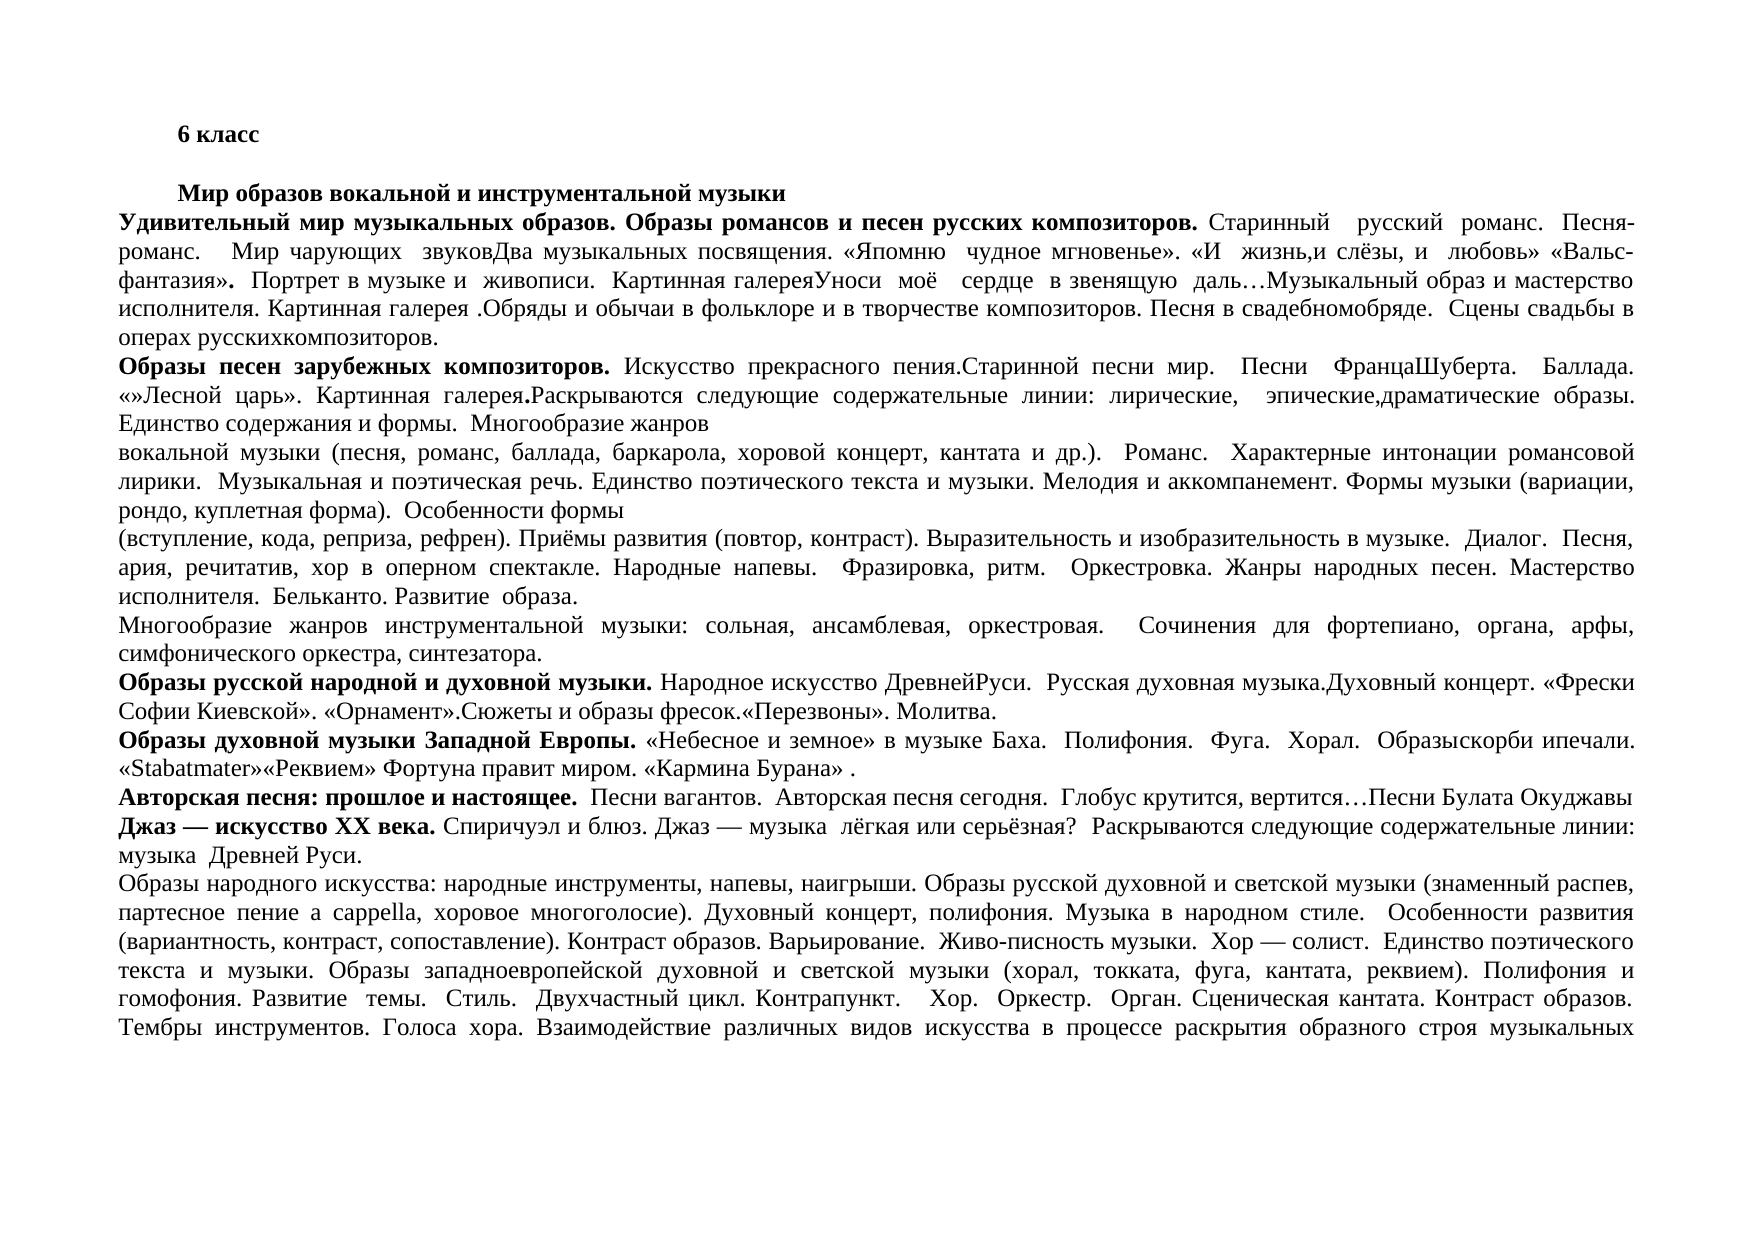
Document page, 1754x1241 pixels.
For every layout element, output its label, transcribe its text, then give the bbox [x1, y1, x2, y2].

text Мир образов вокальной и инструментальной музыки [118, 178, 1636, 207]
text Образы русской народной и духовной музыки. Народное искусство ДревнейРуси. Русская духовная музыка.Духовный концерт. «Фрески Софии Киевской». «Орнамент».Сюжеты и образы фресок.«Перезвоны». Молитва. [118, 667, 1636, 725]
text Авторская песня: прошлое и настоящее. Песни вагантов. Авторская песня сегодня. Глобус крутится, вертится…Песни Булата Окуджавы [118, 782, 1636, 811]
text Образы духовной музыки Западной Европы. «Небесное и земное» в музыке Баха. Полифония. Фуга. Хорал. Образыскорби ипечали. «Stabatmater»«Реквием» Фортуна правит миром. «Кармина Бурана» . [118, 725, 1636, 782]
text (вступление, кода, реприза, рефрен). Приёмы развития (повтор, контраст). Выразительность и изобразительность в музыке. Диалог. Песня, ария, речитатив, хор в оперном спектакле. Народные напевы. Фразировка, ритм. Оркестровка. Жанры народных песен. Мастерство исполнителя. Бельканто. Развитие образа. [118, 523, 1636, 610]
text Многообразие жанров инструментальной музыки: сольная, ансамблевая, оркестровая. Сочинения для фортепиано, органа, арфы, симфонического оркестра, синтезатора. [118, 610, 1636, 667]
text Джаз — искусство XX века. Спиричуэл и блюз. Джаз — музыка лёгкая или серьёзная? Раскрываются следующие содержательные линии: музыка Древней Руси. [118, 811, 1636, 868]
text вокальной музыки (песня, романс, баллада, баркарола, хоровой концерт, кантата и др.). Романс. Характерные интонации романсовой лирики. Музыкальная и поэтическая речь. Единство поэтического текста и музыки. Мелодия и аккомпанемент. Формы музыки (вариации, рондо, куплетная форма). Особенности формы [118, 437, 1636, 523]
text Образы песен зарубежных композиторов. Искусство прекрасного пения.Старинной песни мир. Песни ФранцаШуберта. Баллада. «»Лесной царь». Картинная галерея.Раскрываются следующие содержательные линии: лирические, эпические,драматические образы. Единство содержания и формы. Многообразие жанров [118, 351, 1636, 437]
text 6 класс [118, 119, 1636, 148]
text Удивительный мир музыкальных образов. Образы романсов и песен русских композиторов. Старинный русский романс. Песня- романс. Мир чарующих звуковДва музыкальных посвящения. «Япомню чудное мгновенье». «И жизнь,и слёзы, и любовь» «Вальс-фантазия». Портрет в музыке и живописи. Картинная галереяУноси моё сердце в звенящую даль…Музыкальный образ и мастерство исполнителя. Картинная галерея .Обряды и обычаи в фольклоре и в творчестве композиторов. Песня в свадебномобряде. Сцены свадьбы в операх русскихкомпозиторов. [118, 207, 1636, 351]
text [118, 868, 1636, 1041]
